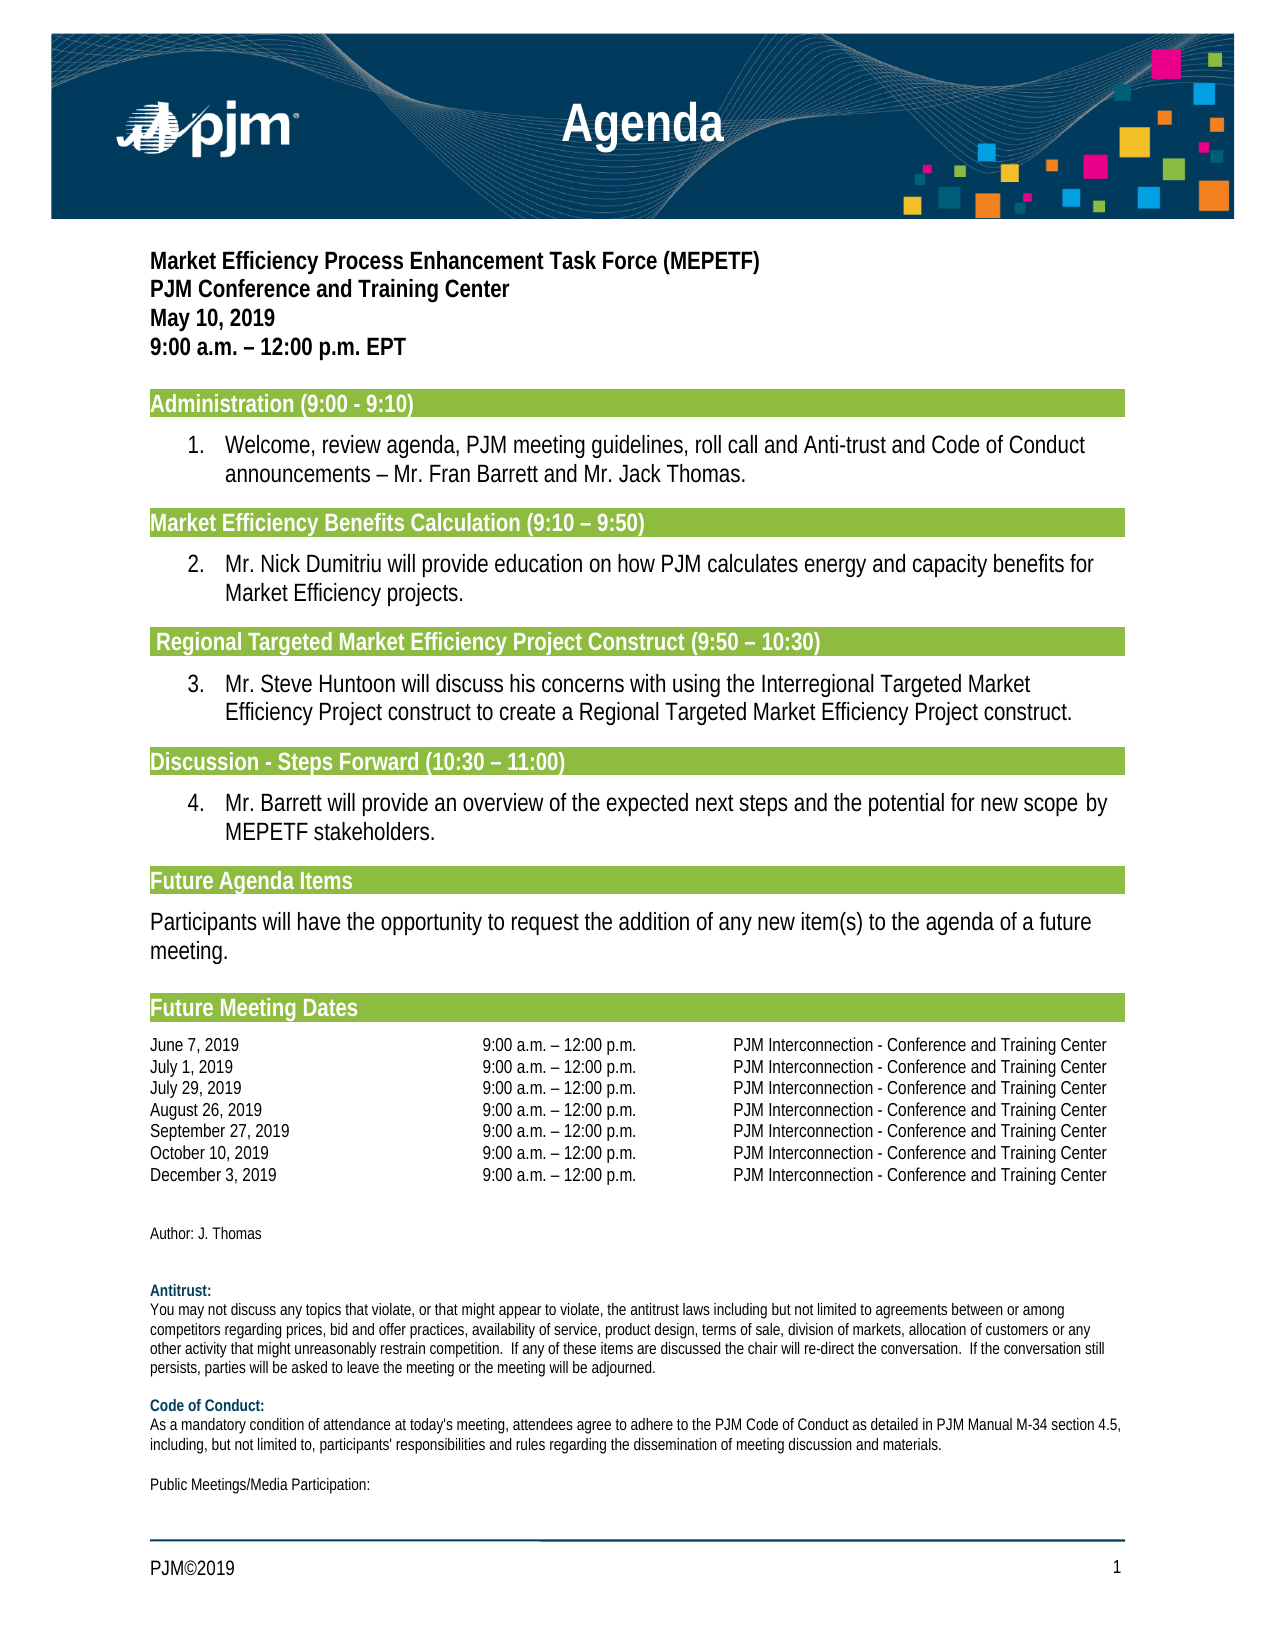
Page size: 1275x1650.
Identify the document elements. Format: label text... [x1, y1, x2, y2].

table_header June 7, 2019 [139, 1034, 471, 1056]
table_cell 9:00 a.m. – 12:00 p.m. [471, 1142, 722, 1163]
subtitle Discussion - Steps Forward (10:30 – 11:00) [566, 747, 1125, 775]
subtitle Administration (9:00 - 9:10) [414, 389, 1125, 417]
table_cell Future Meeting Dates [139, 993, 1136, 1034]
table_cell October 10, 2019 [139, 1142, 471, 1163]
table_cell PJM Interconnection - Conference and Training Center [722, 1142, 1136, 1163]
table_cell 9:00 a.m. – 12:00 p.m. [471, 1120, 722, 1142]
table_cell September 27, 2019 [139, 1120, 471, 1142]
table_header Future Agenda Items [139, 866, 1136, 907]
text PJM Conference and Training Center [150, 274, 1125, 303]
subtitle Antitrust: [150, 1281, 1125, 1300]
text 9:00 a.m. – 12:00 p.m. EPT [150, 332, 1125, 360]
table_header 9:00 a.m. – 12:00 p.m. [471, 1034, 722, 1056]
table_header PJM Interconnection - Conference and Training Center [722, 1034, 1136, 1056]
subtitle Mr. Steve Huntoon will discuss his concerns with using the Interregional Targeted Market Efficiency Project construct to create a Regional Targeted Market Efficiency Project construct. [187, 668, 1125, 726]
table_cell PJM Interconnection - Conference and Training Center [722, 1099, 1136, 1120]
title Code of Conduct: [150, 1396, 1125, 1415]
table_cell Participants will have the opportunity to request the addition of any new item(s) to the agenda of a future meeting. [139, 907, 1136, 993]
table_cell December 3, 2019 [139, 1164, 471, 1185]
table_cell 9:00 a.m. – 12:00 p.m. [471, 1056, 722, 1077]
table_cell July 1, 2019 [139, 1056, 471, 1077]
picture [51, 32, 1235, 219]
text May 10, 2019 [150, 303, 1125, 332]
subtitle Mr. Barrett will provide an overview of the expected next steps and the potential for new scope by MEPETF stakeholders. [187, 788, 1125, 845]
subtitle Regional Targeted Market Efficiency Project Construct (9:50 – 10:30) [150, 627, 1125, 656]
text You may not discuss any topics that violate, or that might appear to violate, the antitrust laws including but not limited to agreements between or among competitors regarding prices, bid and offer practices, availability of service, product design, terms of sale, division of markets, allocation of customers or any other activity that might unreasonably restrain competition. If any of these items are discussed the chair will re-direct the conversation. If the conversation still persists, parties will be asked to leave the meeting or the meeting will be adjourned. [150, 1300, 1125, 1377]
table_cell PJM Interconnection - Conference and Training Center [722, 1164, 1136, 1185]
text As a mandatory condition of attendance at today's meeting, attendees agree to adhere to the PJM Code of Conduct as detailed in PJM Manual M-34 section 4.5, including, but not limited to, participants' responsibilities and rules regarding the dissemination of meeting discussion and materials. [150, 1415, 1125, 1453]
table_cell 9:00 a.m. – 12:00 p.m. [471, 1164, 722, 1185]
list Welcome, review agenda, PJM meeting guidelines, roll call and Anti-trust and Code of Conduct announcements – Mr. Fran Barrett and Mr. Jack Thomas. [187, 430, 1125, 487]
text Public Meetings/Media Participation: [150, 1475, 1125, 1494]
table_cell 9:00 a.m. – 12:00 p.m. [471, 1099, 722, 1120]
table_cell July 29, 2019 [139, 1077, 471, 1099]
table_cell PJM Interconnection - Conference and Training Center [722, 1056, 1136, 1077]
subtitle Market Efficiency Benefits Calculation (9:10 – 9:50) [646, 508, 1125, 537]
text Author: J. Thomas [150, 1223, 1125, 1243]
text Market Efficiency Process Enhancement Task Force (MEPETF) [150, 246, 1125, 274]
table_cell PJM Interconnection - Conference and Training Center [722, 1120, 1136, 1142]
table_cell August 26, 2019 [139, 1099, 471, 1120]
table_cell 9:00 a.m. – 12:00 p.m. [471, 1077, 722, 1099]
table_cell PJM Interconnection - Conference and Training Center [722, 1077, 1136, 1099]
subtitle Mr. Nick Dumitriu will provide education on how PJM calculates energy and capacity benefits for Market Efficiency projects. [187, 549, 1125, 607]
